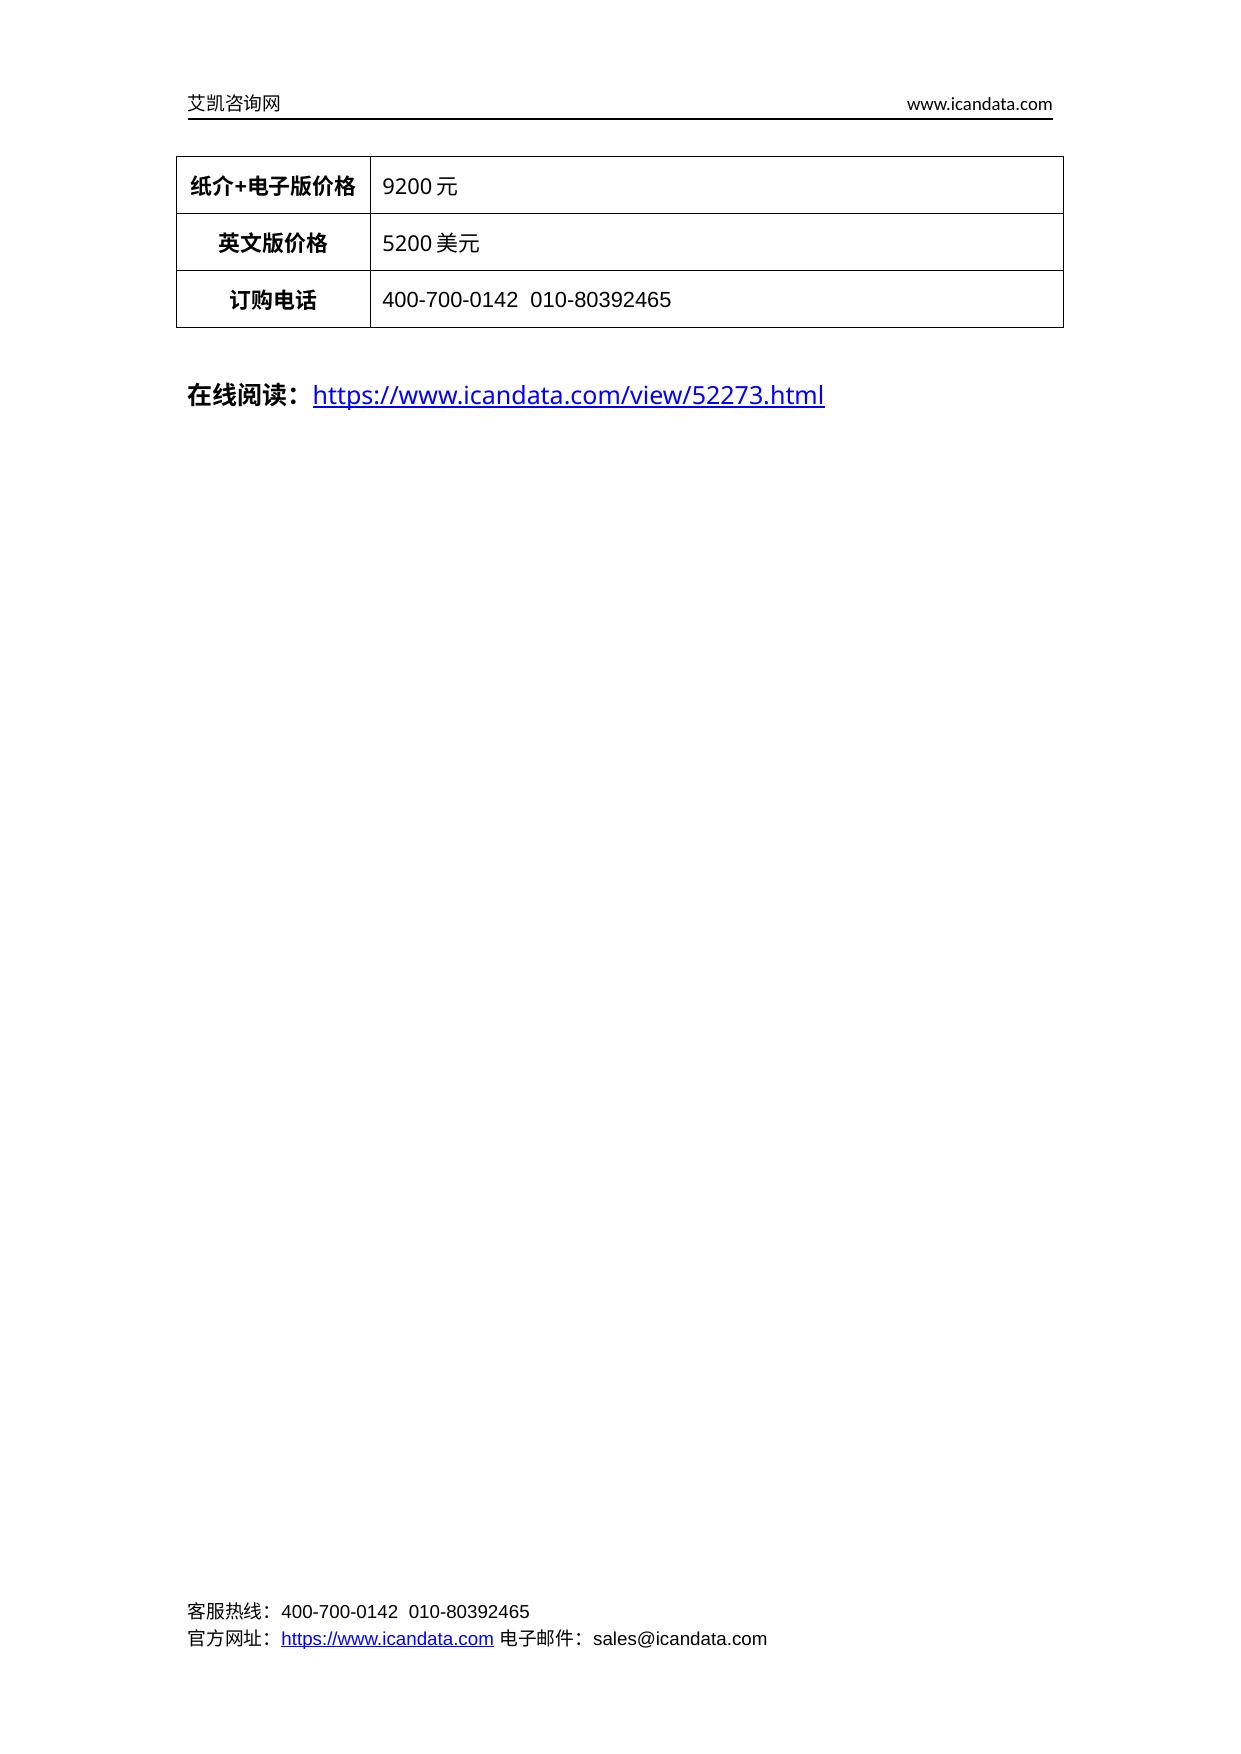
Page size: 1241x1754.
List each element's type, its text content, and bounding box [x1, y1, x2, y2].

table_cell 英文版价格 [177, 214, 370, 270]
table_cell 400-700-0142 010-80392465 [371, 271, 1063, 327]
table_cell 订购电话 [177, 271, 370, 327]
table_cell 纸介+电子版价格 [177, 157, 370, 213]
table_cell 5200美元 [371, 214, 1063, 270]
table_cell 9200元 [371, 157, 1063, 213]
text 在线阅读：https://www.icandata.com/view/52273.html [187, 361, 1053, 426]
